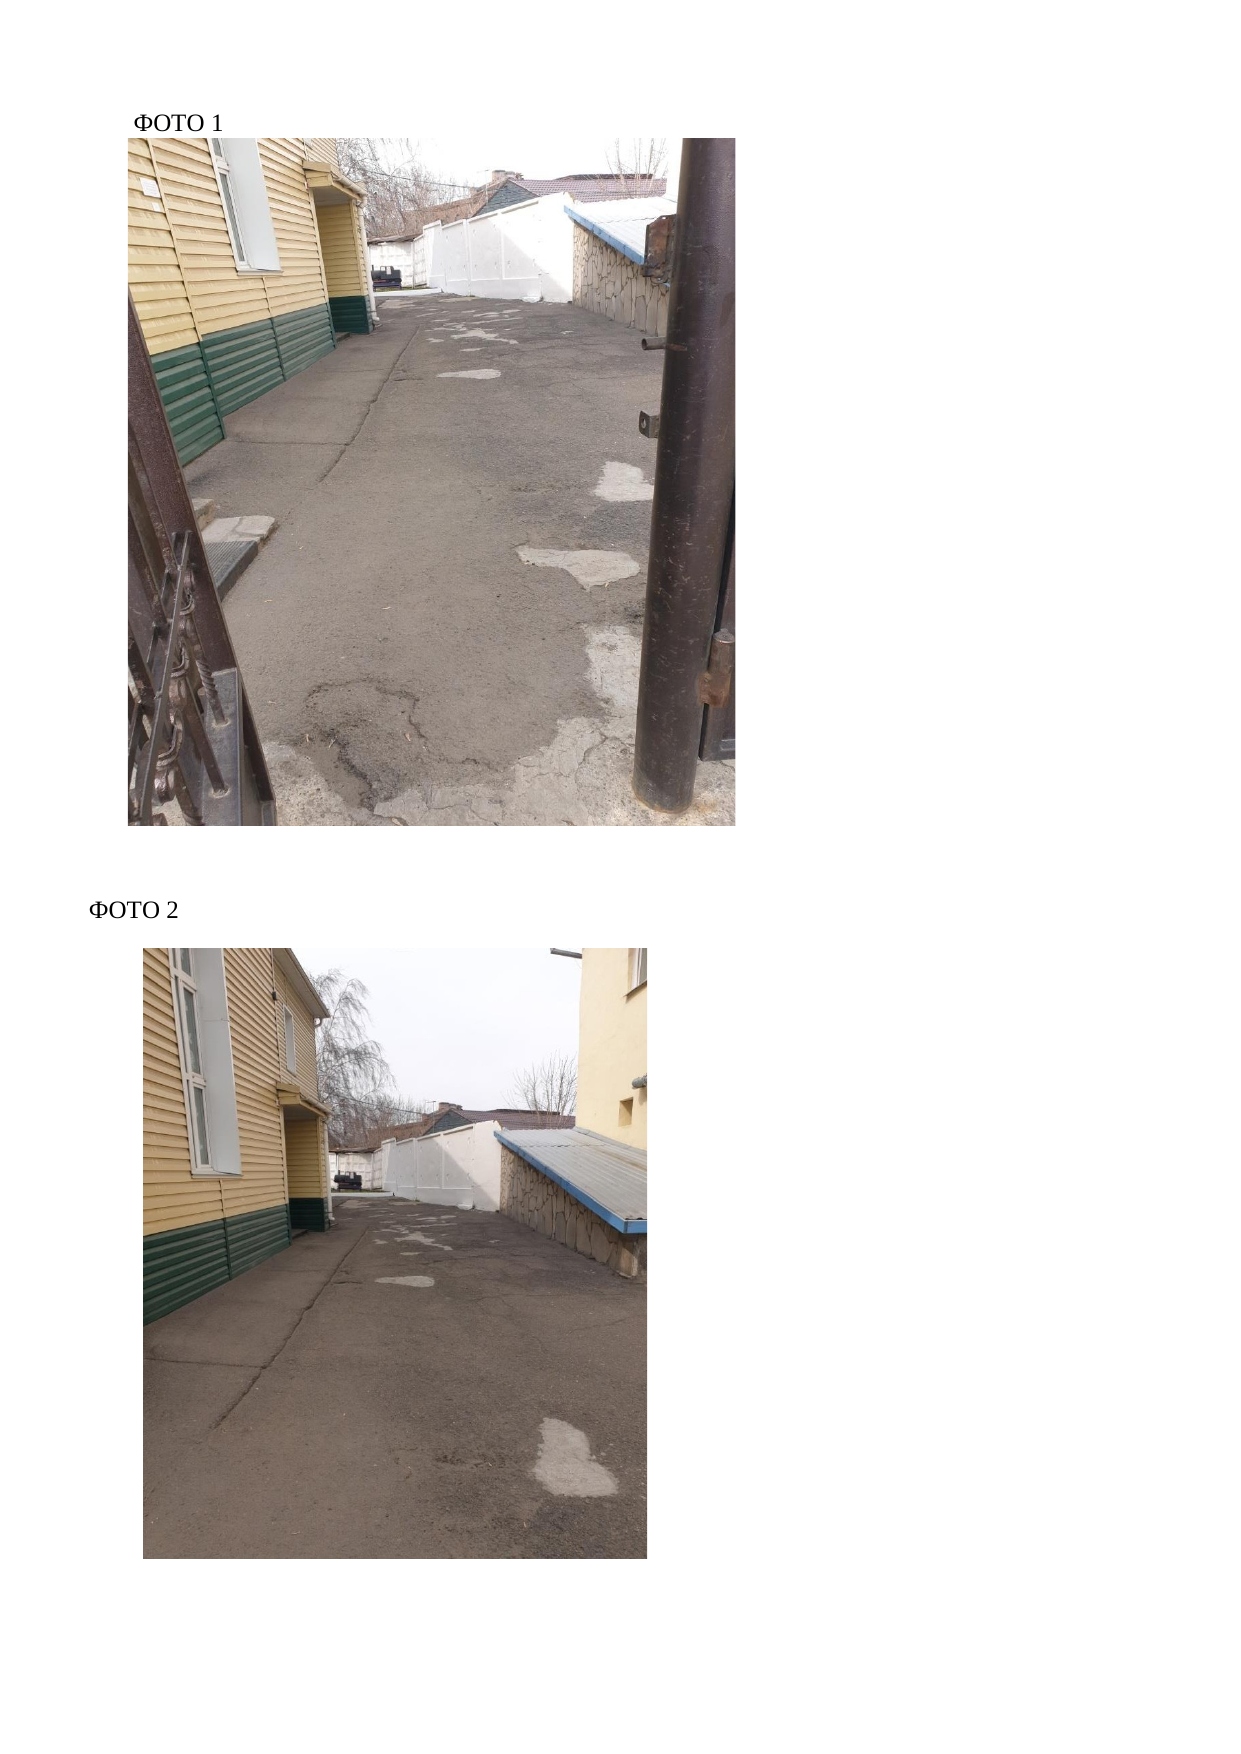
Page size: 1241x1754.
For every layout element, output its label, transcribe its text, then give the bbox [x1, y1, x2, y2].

text ФОТО 1 [133, 108, 1190, 137]
picture [143, 948, 648, 1559]
picture [127, 138, 736, 826]
text ФОТО 2 [89, 895, 1190, 923]
